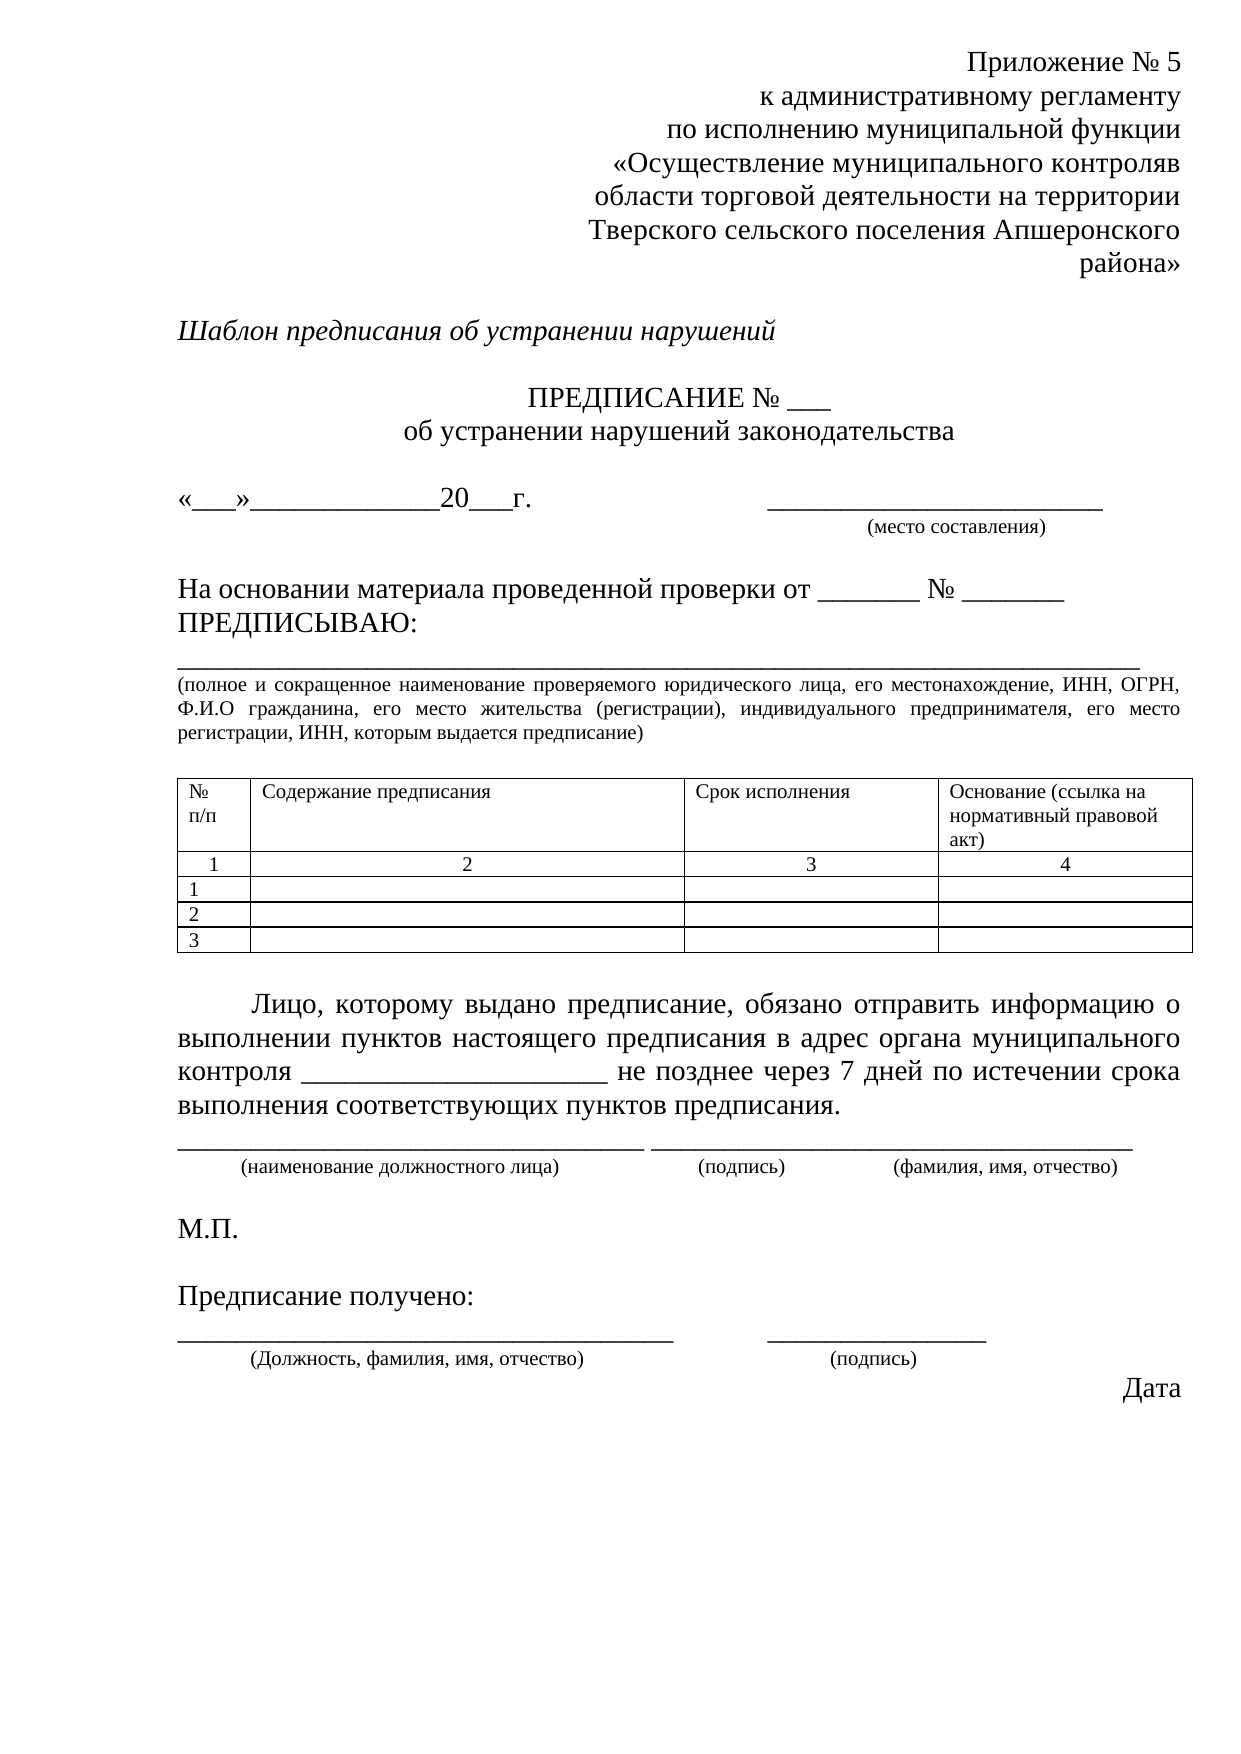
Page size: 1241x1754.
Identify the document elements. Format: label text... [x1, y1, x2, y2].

text __________________________________ _______________ [177, 1312, 1181, 1346]
table_header Основание (ссылка на нормативный правовой акт) [939, 779, 1192, 851]
table_cell [685, 928, 938, 952]
table_cell [685, 877, 938, 901]
text по исполнению муниципальной функции «Осуществление муниципального контроляв области торговой деятельности на территории Тверского сельского поселения Апшеронского района» [532, 111, 1181, 279]
table_cell 4 [939, 852, 1192, 876]
text __________________________________________________________________ [177, 639, 1181, 672]
text М.П. [177, 1211, 1181, 1245]
text (наименование должностного лица) (подпись) (фамилия, имя, отчество) [177, 1154, 1181, 1178]
table_cell [251, 903, 684, 926]
table_cell 2 [251, 852, 684, 876]
table_cell [939, 903, 1192, 926]
table_cell [251, 928, 684, 952]
text (Должность, фамилия, имя, отчество) (подпись) [177, 1346, 1181, 1370]
text Лицо, которому выдано предписание, обязано отправить информацию о выполнении пунктов настоящего предписания в адрес органа муниципального контроля _____________________ не позднее через 7 дней по истечении срока выполнения соответствующих пунктов предписания. [177, 986, 1181, 1120]
table_cell 3 [685, 852, 938, 876]
table_cell [939, 928, 1192, 952]
table_cell [251, 877, 684, 901]
text Приложение № 5 [532, 44, 1181, 78]
table_cell [939, 877, 1192, 901]
text к административному регламенту [532, 78, 1181, 111]
text ПРЕДПИСАНИЕ № ___ [177, 380, 1181, 413]
table_cell 1 [178, 877, 250, 901]
table_header Срок исполнения [685, 779, 938, 851]
table_cell 1 [178, 852, 250, 876]
text (место составления) [177, 514, 1181, 538]
table_cell 3 [178, 928, 250, 952]
text Шаблон предписания об устранении нарушений [177, 313, 1181, 346]
table_cell 2 [178, 903, 250, 926]
text На основании материала проведенной проверки от _______ № _______ [177, 572, 1181, 605]
text Дата [177, 1370, 1181, 1403]
text (полное и сокращенное наименование проверяемого юридического лица, его местонахождение, ИНН, ОГРН, Ф.И.О гражданина, его место жительства (регистрации), индивидуального предпринимателя, его место регистрации, ИНН, которым выдается предписание) [177, 672, 1181, 744]
table_header № п/п [178, 779, 250, 851]
table_cell [685, 903, 938, 926]
text «___»_____________20___г. _______________________ [177, 480, 1181, 514]
text Предписание получено: [177, 1278, 1181, 1312]
text ПРЕДПИСЫВАЮ: [177, 605, 1181, 639]
table_header Содержание предписания [251, 779, 684, 851]
text об устранении нарушений законодательства [177, 413, 1181, 447]
text ________________________________ _________________________________ [177, 1120, 1181, 1154]
